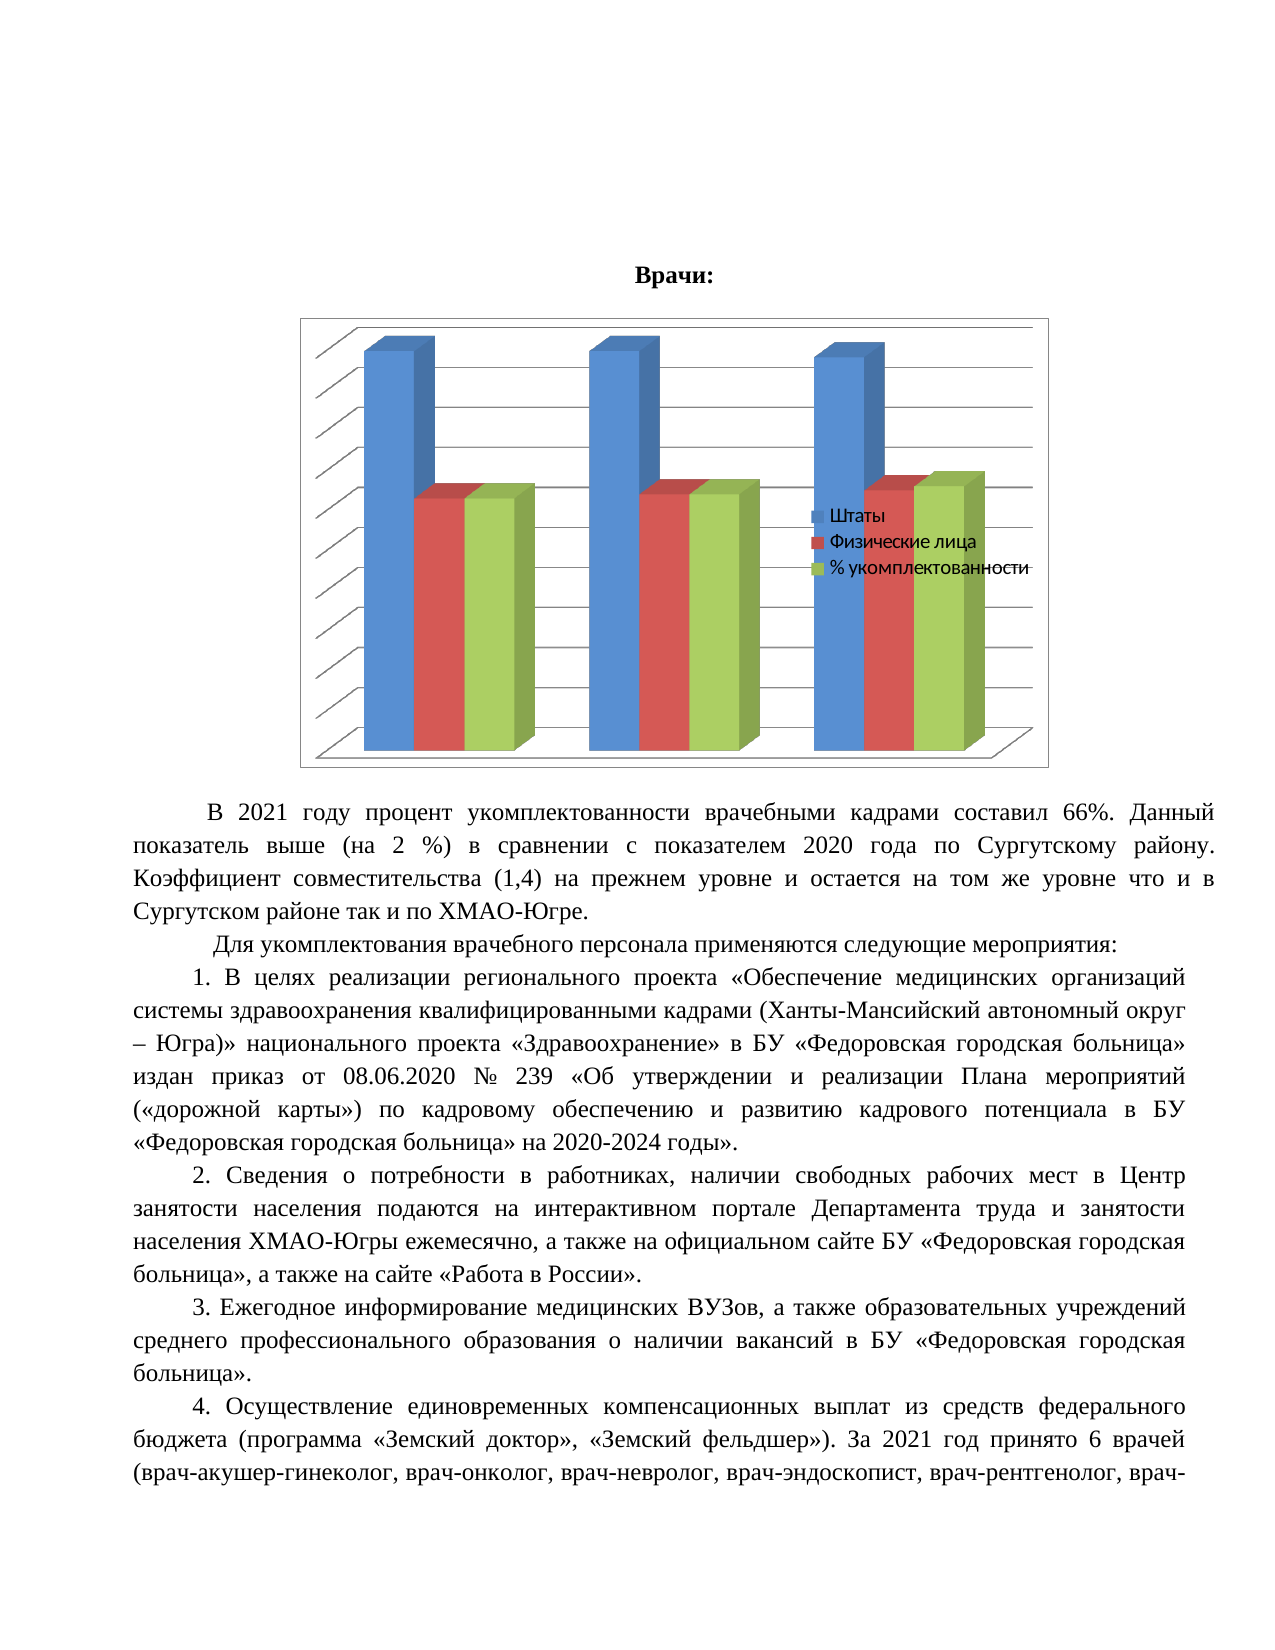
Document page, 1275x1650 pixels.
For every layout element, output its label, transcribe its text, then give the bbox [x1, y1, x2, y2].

list 3. Ежегодное информирование медицинских ВУЗов, а также образовательных учреждений среднего профессионального образования о наличии вакансий в БУ «Федоровская городская больница». [133, 1292, 1186, 1387]
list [133, 1391, 1186, 1486]
text 1. В целях реализации регионального проекта «Обеспечение медицинских организаций системы здравоохранения квалифицированными кадрами (Ханты-Мансийский автономный округ – Югра)» национального проекта «Здравоохранение» в БУ «Федоровская городская больница» издан приказ от 08.06.2020 № 239 «Об утверждении и реализации Плана мероприятий («дорожной карты») по кадровому обеспечению и развитию кадрового потенциала в БУ «Федоровская городская больница» на 2020-2024 годы». [133, 962, 1186, 1156]
text В 2021 году процент укомплектованности врачебными кадрами составил 66%. Данный показатель выше (на 2 %) в сравнении с показателем 2020 года по Сургутскому району. Коэффициент совместительства (1,4) на прежнем уровне и остается на том же уровне что и в Сургутском районе так и по ХМАО-Югре. [133, 797, 1216, 925]
text Для укомплектования врачебного персонала применяются следующие мероприятия: [133, 929, 1216, 958]
text 2. Сведения о потребности в работниках, наличии свободных рабочих мест в Центр занятости населения подаются на интерактивном портале Департамента труда и занятости населения ХМАО-Югры ежемесячно, а также на официальном сайте БУ «Федоровская городская больница», а также на сайте «Работа в России». [133, 1160, 1186, 1288]
text Врачи: [133, 260, 1216, 289]
